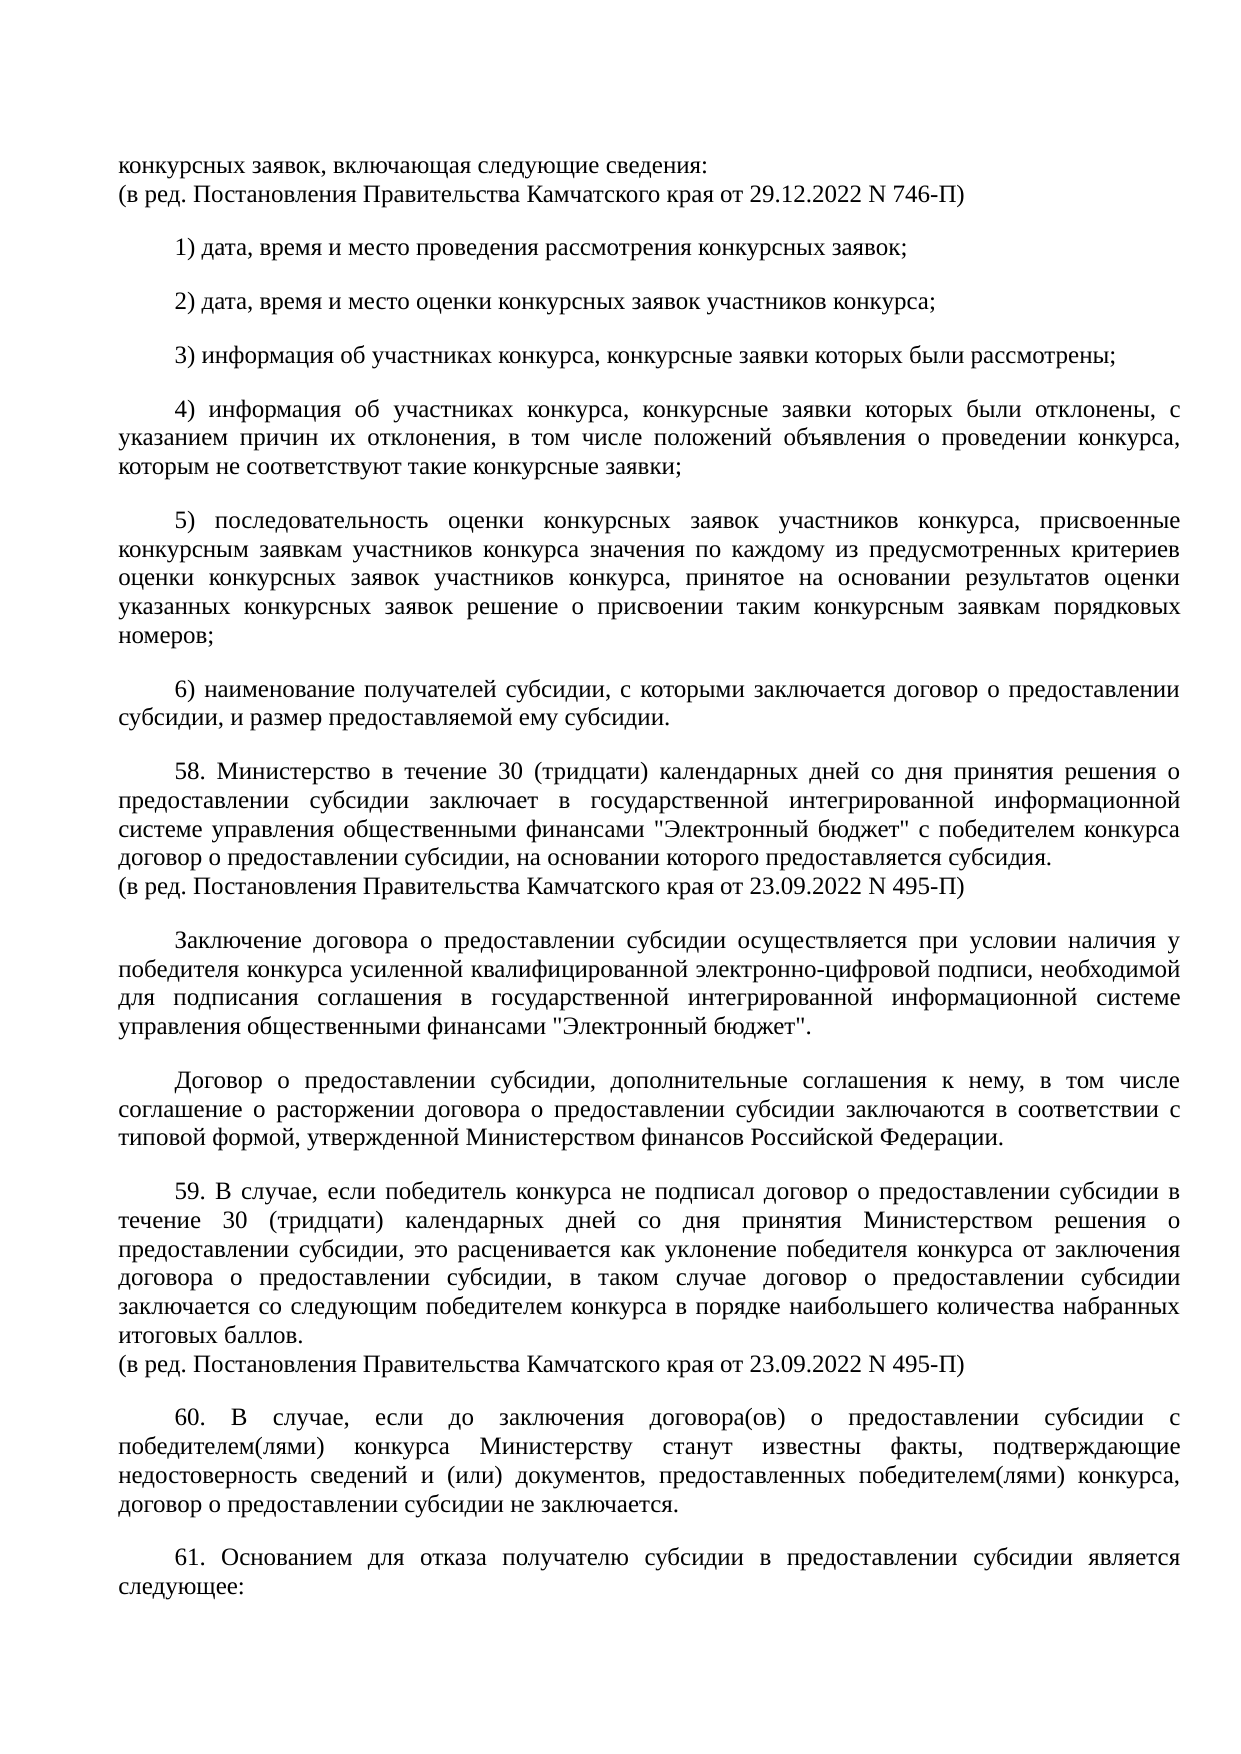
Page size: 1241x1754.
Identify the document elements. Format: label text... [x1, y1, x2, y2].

text 2) дата, время и место оценки конкурсных заявок участников конкурса; [118, 286, 1181, 315]
text (в ред. Постановления Правительства Камчатского края от 23.09.2022 N 495-П) [118, 871, 1181, 900]
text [118, 150, 1181, 179]
text 59. В случае, если победитель конкурса не подписал договор о предоставлении субсидии в течение 30 (тридцати) календарных дней со дня принятия Министерством решения о предоставлении субсидии, это расценивается как уклонение победителя конкурса от заключения договора о предоставлении субсидии, в таком случае договор о предоставлении субсидии заключается со следующим победителем конкурса в порядке наибольшего количества набранных итоговых баллов. [118, 1176, 1181, 1349]
text 61. Основанием для отказа получателю субсидии в предоставлении субсидии является следующее: [118, 1542, 1181, 1600]
text 58. Министерство в течение 30 (тридцати) календарных дней со дня принятия решения о предоставлении субсидии заключает в государственной интегрированной информационной системе управления общественными финансами "Электронный бюджет" с победителем конкурса договор о предоставлении субсидии, на основании которого предоставляется субсидия. [118, 756, 1181, 871]
text Заключение договора о предоставлении субсидии осуществляется при условии наличия у победителя конкурса усиленной квалифицированной электронно-цифровой подписи, необходимой для подписания соглашения в государственной интегрированной информационной системе управления общественными финансами "Электронный бюджет". [118, 925, 1181, 1040]
text Договор о предоставлении субсидии, дополнительные соглашения к нему, в том числе соглашение о расторжении договора о предоставлении субсидии заключаются в соответствии с типовой формой, утвержденной Министерством финансов Российской Федерации. [118, 1065, 1181, 1151]
text 60. В случае, если до заключения договора(ов) о предоставлении субсидии с победителем(лями) конкурса Министерству станут известны факты, подтверждающие недостоверность сведений и (или) документов, предоставленных победителем(лями) конкурса, договор о предоставлении субсидии не заключается. [118, 1402, 1181, 1517]
text (в ред. Постановления Правительства Камчатского края от 29.12.2022 N 746-П) [118, 179, 1181, 207]
text 3) информация об участниках конкурса, конкурсные заявки которых были рассмотрены; [118, 340, 1181, 369]
text 5) последовательность оценки конкурсных заявок участников конкурса, присвоенные конкурсным заявкам участников конкурса значения по каждому из предусмотренных критериев оценки конкурсных заявок участников конкурса, принятое на основании результатов оценки указанных конкурсных заявок решение о присвоении таким конкурсным заявкам порядковых номеров; [118, 505, 1181, 649]
text (в ред. Постановления Правительства Камчатского края от 23.09.2022 N 495-П) [118, 1349, 1181, 1377]
text 1) дата, время и место проведения рассмотрения конкурсных заявок; [118, 232, 1181, 261]
text 4) информация об участниках конкурса, конкурсные заявки которых были отклонены, с указанием причин их отклонения, в том числе положений объявления о проведении конкурса, которым не соответствуют такие конкурсные заявки; [118, 394, 1181, 480]
text 6) наименование получателей субсидии, с которыми заключается договор о предоставлении субсидии, и размер предоставляемой ему субсидии. [118, 674, 1181, 731]
